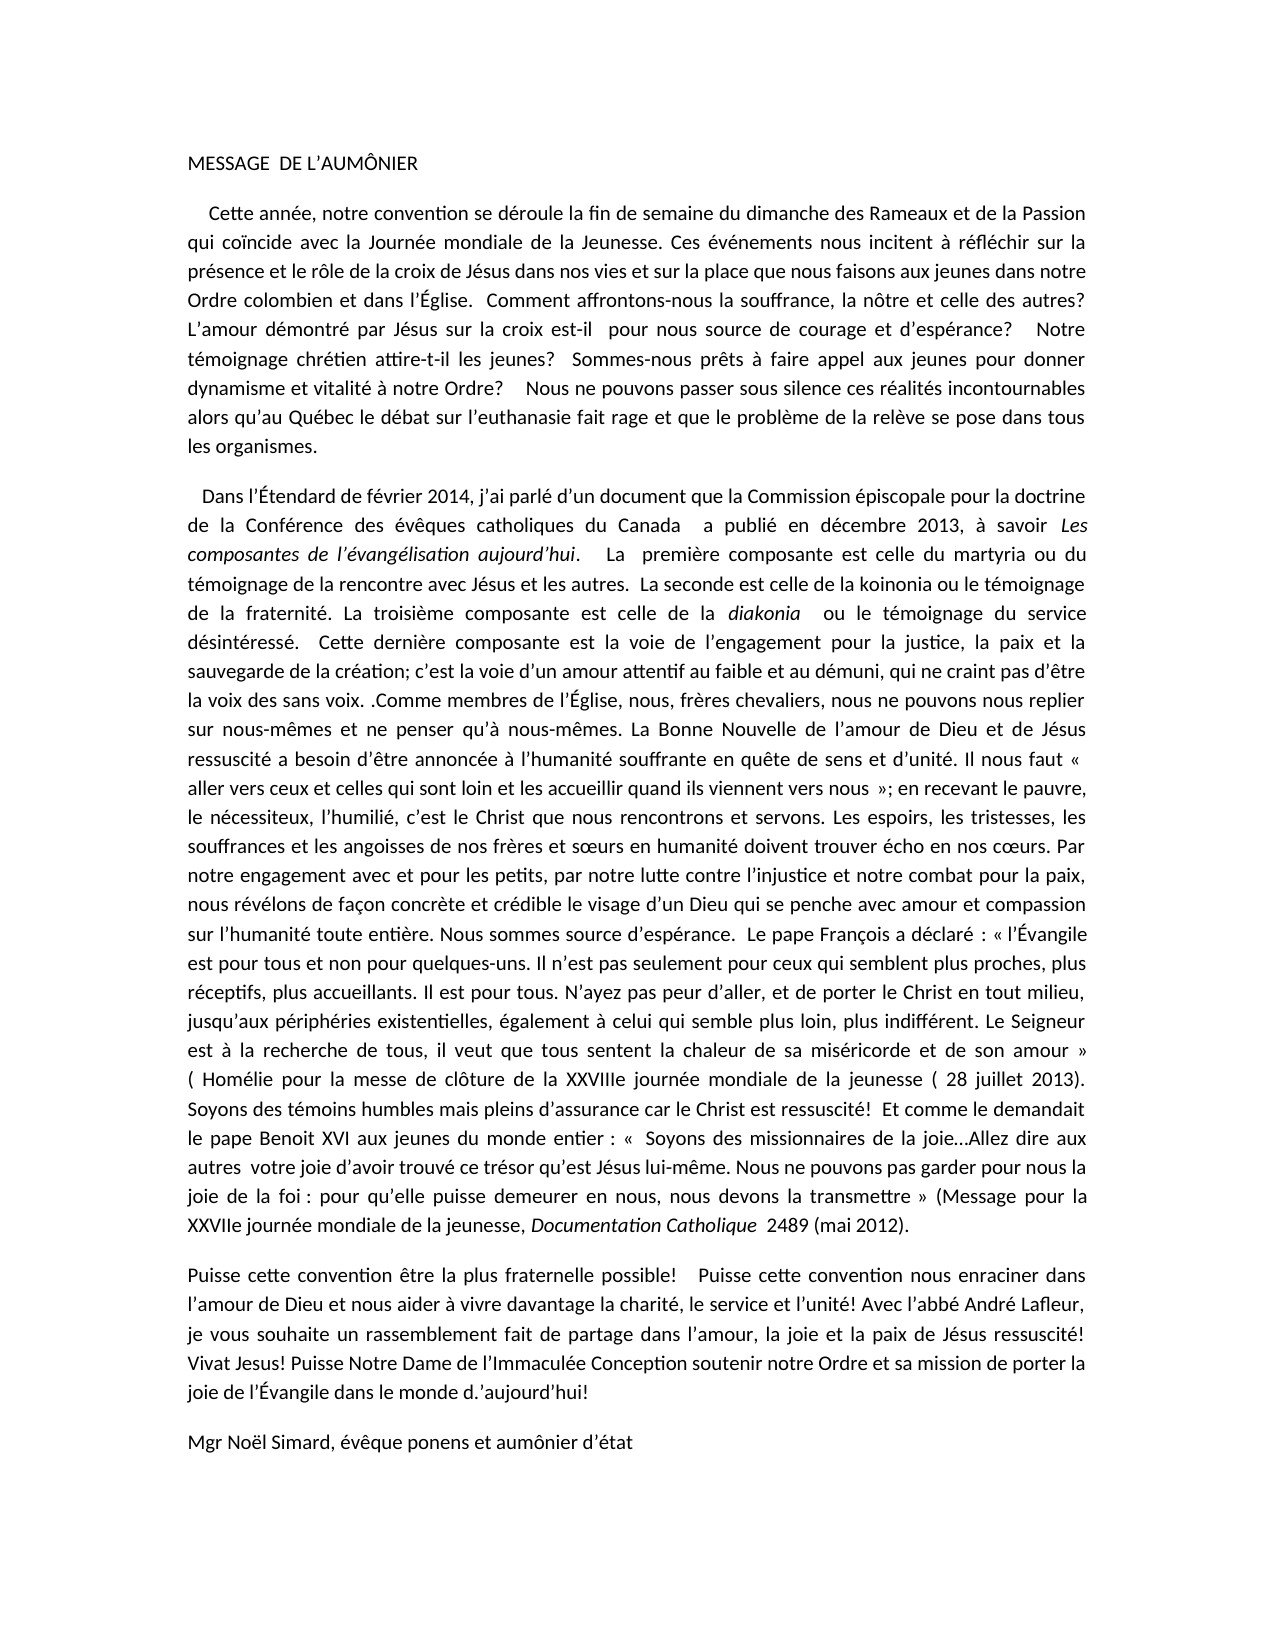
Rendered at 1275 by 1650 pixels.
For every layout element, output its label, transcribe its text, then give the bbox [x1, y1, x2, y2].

text Puisse cette convention être la plus fraternelle possible! Puisse cette convention nous enraciner dans l’amour de Dieu et nous aider à vivre davantage la charité, le service et l’unité! Avec l’abbé André Lafleur, je vous souhaite un rassemblement fait de partage dans l’amour, la joie et la paix de Jésus ressuscité! Vivat Jesus! Puisse Notre Dame de l’Immaculée Conception soutenir notre Ordre et sa mission de porter la joie de l’Évangile dans le monde d.’aujourd’hui! [187, 1262, 1087, 1404]
text Dans l’Étendard de février 2014, j’ai parlé d’un document que la Commission épiscopale pour la doctrine de la Conférence des évêques catholiques du Canada a publié en décembre 2013, à savoir Les composantes de l’évangélisation aujourd’hui. La première composante est celle du martyria ou du témoignage de la rencontre avec Jésus et les autres. La seconde est celle de la koinonia ou le témoignage de la fraternité. La troisième composante est celle de la diakonia ou le témoignage du service désintéressé. Cette dernière composante est la voie de l’engagement pour la justice, la paix et la sauvegarde de la création; c’est la voie d’un amour attentif au faible et au démuni, qui ne craint pas d’être la voix des sans voix. .Comme membres de l’Église, nous, frères chevaliers, nous ne pouvons nous replier sur nous-mêmes et ne penser qu’à nous-mêmes. La Bonne Nouvelle de l’amour de Dieu et de Jésus ressuscité a besoin d’être annoncée à l’humanité souffrante en quête de sens et d’unité. Il nous faut « aller vers ceux et celles qui sont loin et les accueillir quand ils viennent vers nous »; en recevant le pauvre, le nécessiteux, l’humilié, c’est le Christ que nous rencontrons et servons. Les espoirs, les tristesses, les souffrances et les angoisses de nos frères et sœurs en humanité doivent trouver écho en nos cœurs. Par notre engagement avec et pour les petits, par notre lutte contre l’injustice et notre combat pour la paix, nous révélons de façon concrète et crédible le visage d’un Dieu qui se penche avec amour et compassion sur l’humanité toute entière. Nous sommes source d’espérance. Le pape François a déclaré : « l’Évangile est pour tous et non pour quelques-uns. Il n’est pas seulement pour ceux qui semblent plus proches, plus réceptifs, plus accueillants. Il est pour tous. N’ayez pas peur d’aller, et de porter le Christ en tout milieu, jusqu’aux périphéries existentielles, également à celui qui semble plus loin, plus indifférent. Le Seigneur est à la recherche de tous, il veut que tous sentent la chaleur de sa miséricorde et de son amour » ( Homélie pour la messe de clôture de la XXVIIIe journée mondiale de la jeunesse ( 28 juillet 2013). Soyons des témoins humbles mais pleins d’assurance car le Christ est ressuscité! Et comme le demandait le pape Benoit XVI aux jeunes du monde entier : « Soyons des missionnaires de la joie…Allez dire aux autres votre joie d’avoir trouvé ce trésor qu’est Jésus lui-même. Nous ne pouvons pas garder pour nous la joie de la foi : pour qu’elle puisse demeurer en nous, nous devons la transmettre » (Message pour la XXVIIe journée mondiale de la jeunesse, Documentation Catholique 2489 (mai 2012). [187, 483, 1087, 1238]
text Mgr Noël Simard, évêque ponens et aumônier d’état [187, 1429, 1087, 1454]
text Cette année, notre convention se déroule la fin de semaine du dimanche des Rameaux et de la Passion qui coïncide avec la Journée mondiale de la Jeunesse. Ces événements nous incitent à réfléchir sur la présence et le rôle de la croix de Jésus dans nos vies et sur la place que nous faisons aux jeunes dans notre Ordre colombien et dans l’Église. Comment affrontons-nous la souffrance, la nôtre et celle des autres? L’amour démontré par Jésus sur la croix est-il pour nous source de courage et d’espérance? Notre témoignage chrétien attire-t-il les jeunes? Sommes-nous prêts à faire appel aux jeunes pour donner dynamisme et vitalité à notre Ordre? Nous ne pouvons passer sous silence ces réalités incontournables alors qu’au Québec le débat sur l’euthanasie fait rage et que le problème de la relève se pose dans tous les organismes. [187, 200, 1087, 459]
text MESSAGE DE L’AUMÔNIER [187, 150, 1087, 175]
